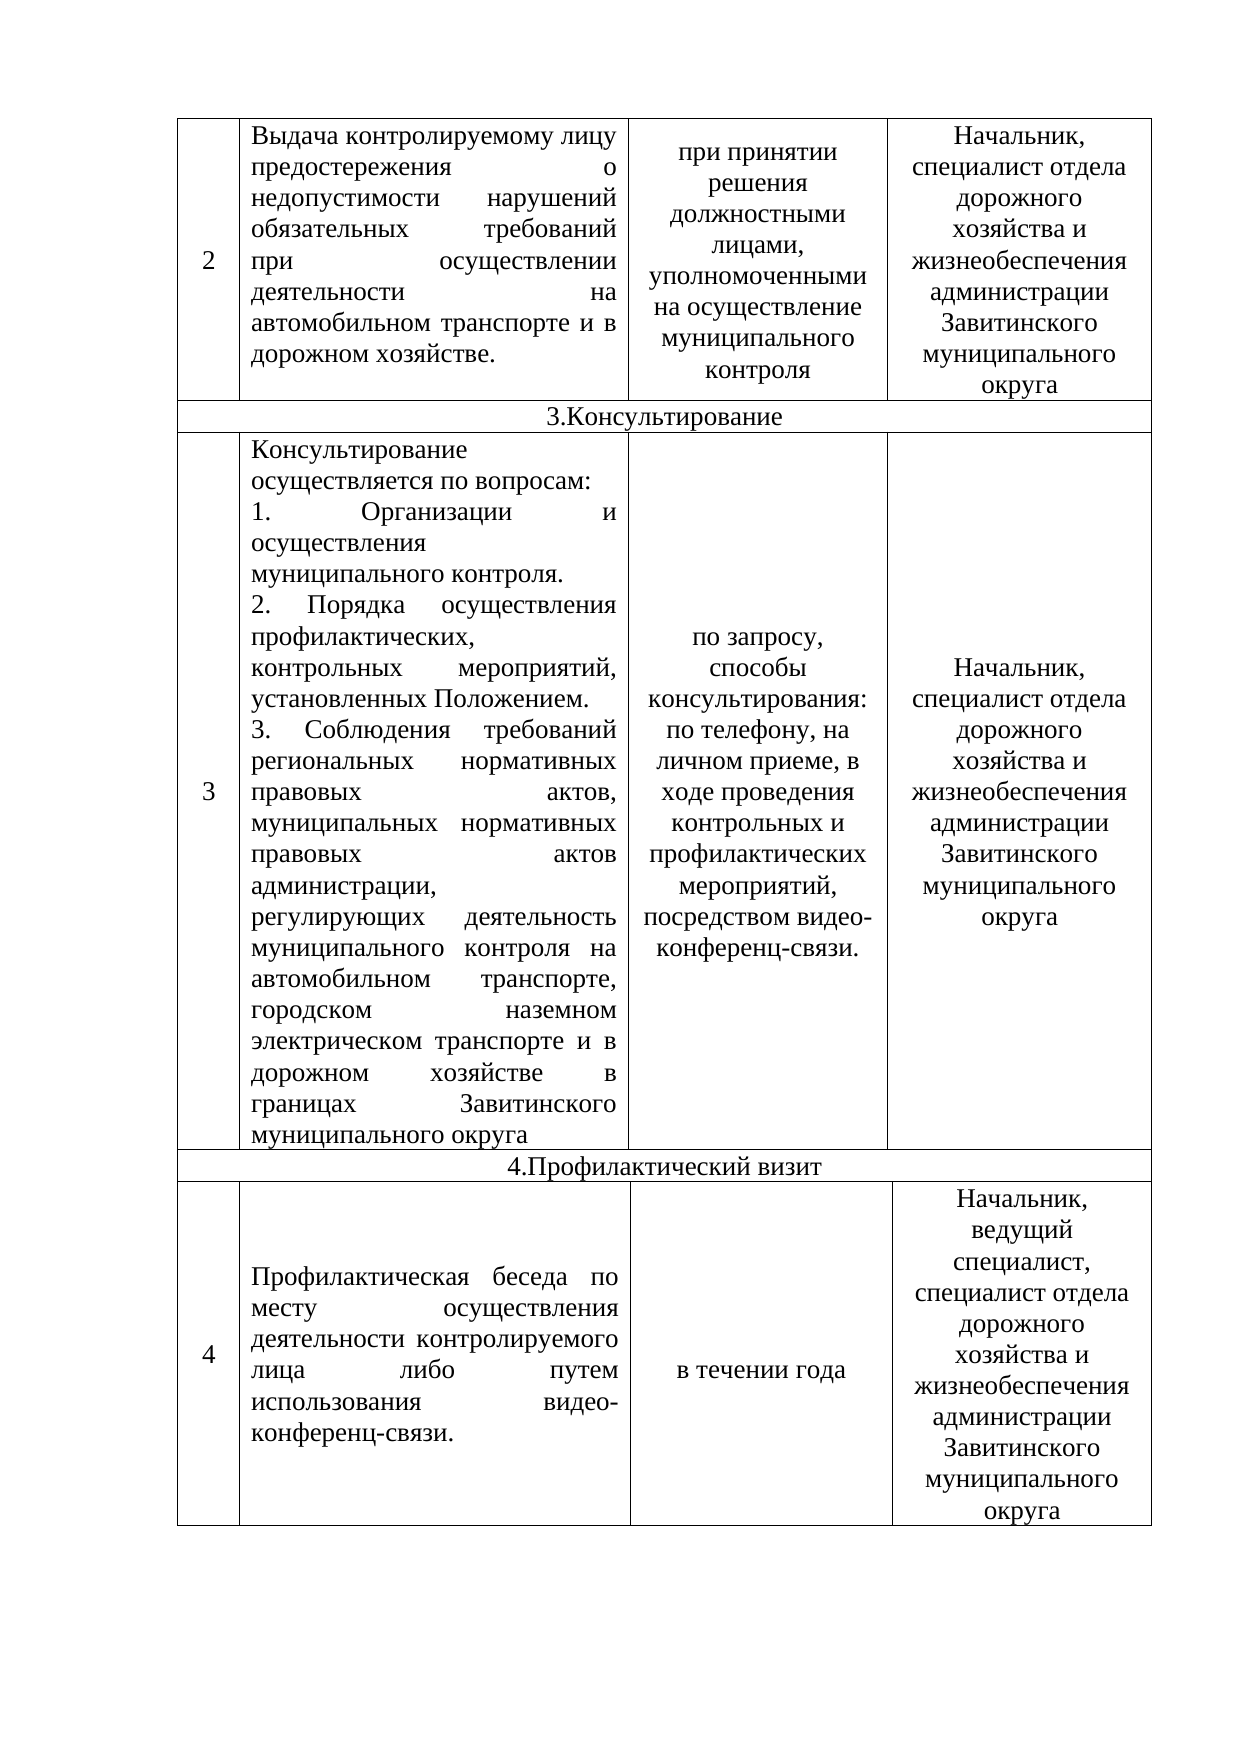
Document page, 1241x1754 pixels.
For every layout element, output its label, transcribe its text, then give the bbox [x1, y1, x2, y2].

table_cell Выдача контролируемому лицу предостережения о недопустимости нарушений обязательных требований при осуществлении деятельности на автомобильном транспорте и в дорожном хозяйстве. [240, 119, 628, 399]
table_cell 4 [178, 1182, 239, 1525]
table_cell Профилактическая беседа по месту осуществления деятельности контролируемого лица либо путем использования видео-конференц-связи. [240, 1182, 630, 1525]
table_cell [888, 119, 1151, 399]
table_cell 3 [178, 433, 239, 1149]
table_cell 3.Консультирование [178, 401, 1151, 432]
table_cell 4.Профилактический визит [178, 1150, 1151, 1181]
table_cell при принятии решения должностными лицами, уполномоченными на осуществление муниципального контроля [629, 119, 887, 399]
table_cell по запросу, способы консультирования: по телефону, на личном приеме, в ходе проведения контрольных и профилактических мероприятий, посредством видео-конференц-связи. [629, 433, 887, 1149]
table_cell Начальник, специалист отдела дорожного хозяйства и жизнеобеспечения администрации Завитинского муниципального округа [888, 433, 1151, 1149]
table_cell Начальник, ведущий специалист, специалист отдела дорожного хозяйства и жизнеобеспечения администрации Завитинского муниципального округа [893, 1182, 1151, 1525]
table_cell в течении года [631, 1182, 892, 1525]
table_cell 2 [178, 119, 239, 399]
table_cell Консультирование осуществляется по вопросам: 1. Организации и осуществления муниципального контроля. 2. Порядка осуществления профилактических, контрольных мероприятий, установленных Положением. 3. Соблюдения требований региональных нормативных правовых актов, муниципальных нормативных правовых актов администрации, регулирующих деятельность муниципального контроля на автомобильном транспорте, городском наземном электрическом транспорте и в дорожном хозяйстве в границах Завитинского муниципального округа [240, 433, 628, 1149]
